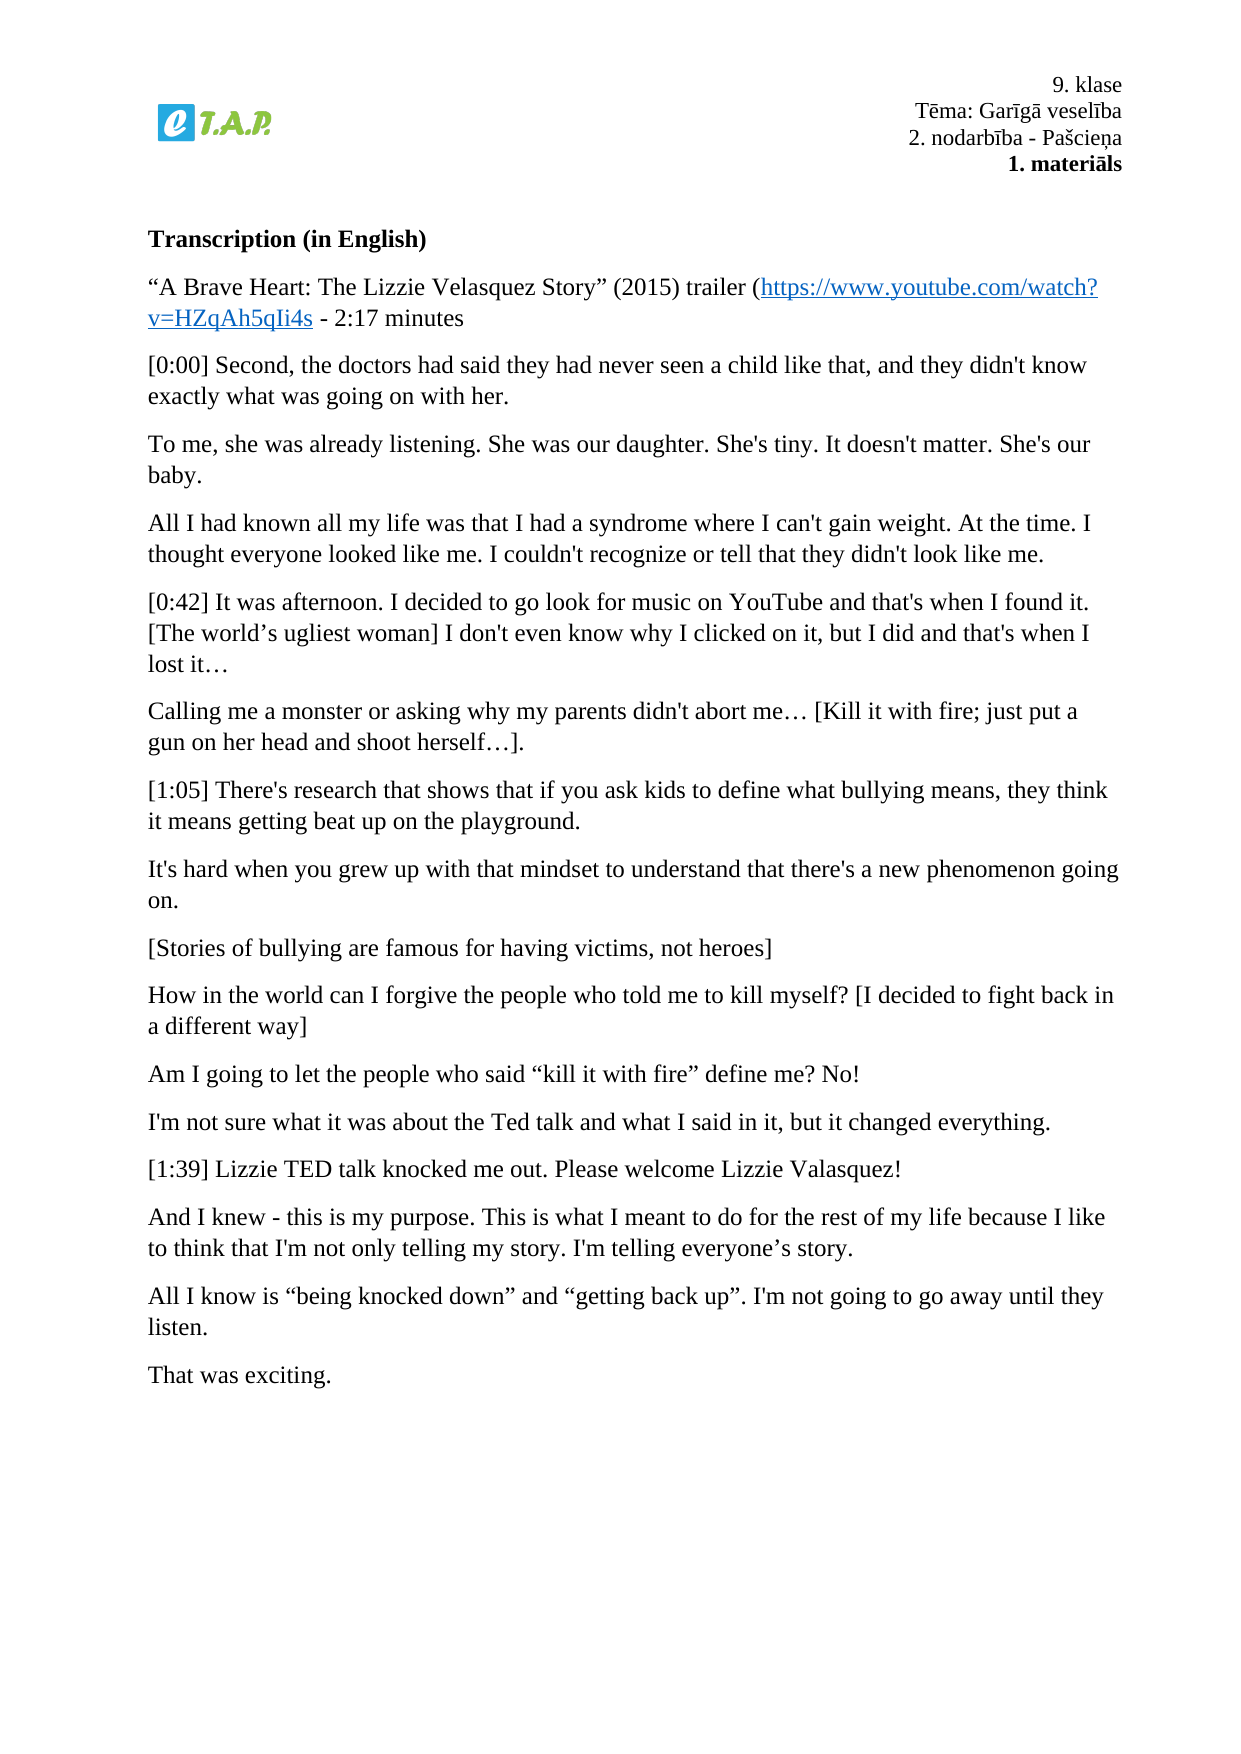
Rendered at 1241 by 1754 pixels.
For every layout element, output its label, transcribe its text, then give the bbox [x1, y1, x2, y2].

text It's hard when you grew up with that mindset to understand that there's a new phenomenon going on. [148, 854, 1122, 914]
text How in the world can I forgive the people who told me to kill myself? [I decided to fight back in a different way] [148, 980, 1122, 1040]
picture [147, 95, 279, 151]
text Transcription (in English) [148, 224, 1122, 253]
text All I know is “being knocked down” and “getting back up”. I'm not going to go away until they listen. [148, 1281, 1122, 1341]
text That was exciting. [148, 1360, 1122, 1388]
text [1:05] There's research that shows that if you ask kids to define what bullying means, they think it means getting beat up on the playground. [148, 775, 1122, 835]
text And I knew - this is my purpose. This is what I meant to do for the rest of my life because I like to think that I'm not only telling my story. I'm telling everyone’s story. [148, 1202, 1122, 1262]
text “A Brave Heart: The Lizzie Velasquez Story” (2015) trailer (https://www.youtube.com/watch?v=HZqAh5qIi4s - 2:17 minutes [148, 272, 1122, 331]
text [0:00] Second, the doctors had said they had never seen a child like that, and they didn't know exactly what was going on with her. [148, 350, 1122, 410]
text To me, she was already listening. She was our daughter. She's tiny. It doesn't matter. She's our baby. [148, 429, 1122, 489]
text I'm not sure what it was about the Ted talk and what I said in it, but it changed everything. [148, 1107, 1122, 1136]
text [0:42] It was afternoon. I decided to go look for music on YouTube and that's when I found it. [The world’s ugliest woman] I don't even know why I clicked on it, but I did and that's when I lost it… [148, 587, 1122, 677]
text [1:39] Lizzie TED talk knocked me out. Please welcome Lizzie Valasquez! [148, 1154, 1122, 1183]
text All I had known all my life was that I had a syndrome where I can't gain weight. At the time. I thought everyone looked like me. I couldn't recognize or tell that they didn't look like me. [148, 508, 1122, 568]
text Am I going to let the people who said “kill it with fire” define me? No! [148, 1059, 1122, 1088]
text Calling me a monster or asking why my parents didn't abort me… [Kill it with fire; just put a gun on her head and shoot herself…]. [148, 696, 1122, 756]
text [Stories of bullying are famous for having victims, not heroes] [148, 933, 1122, 961]
